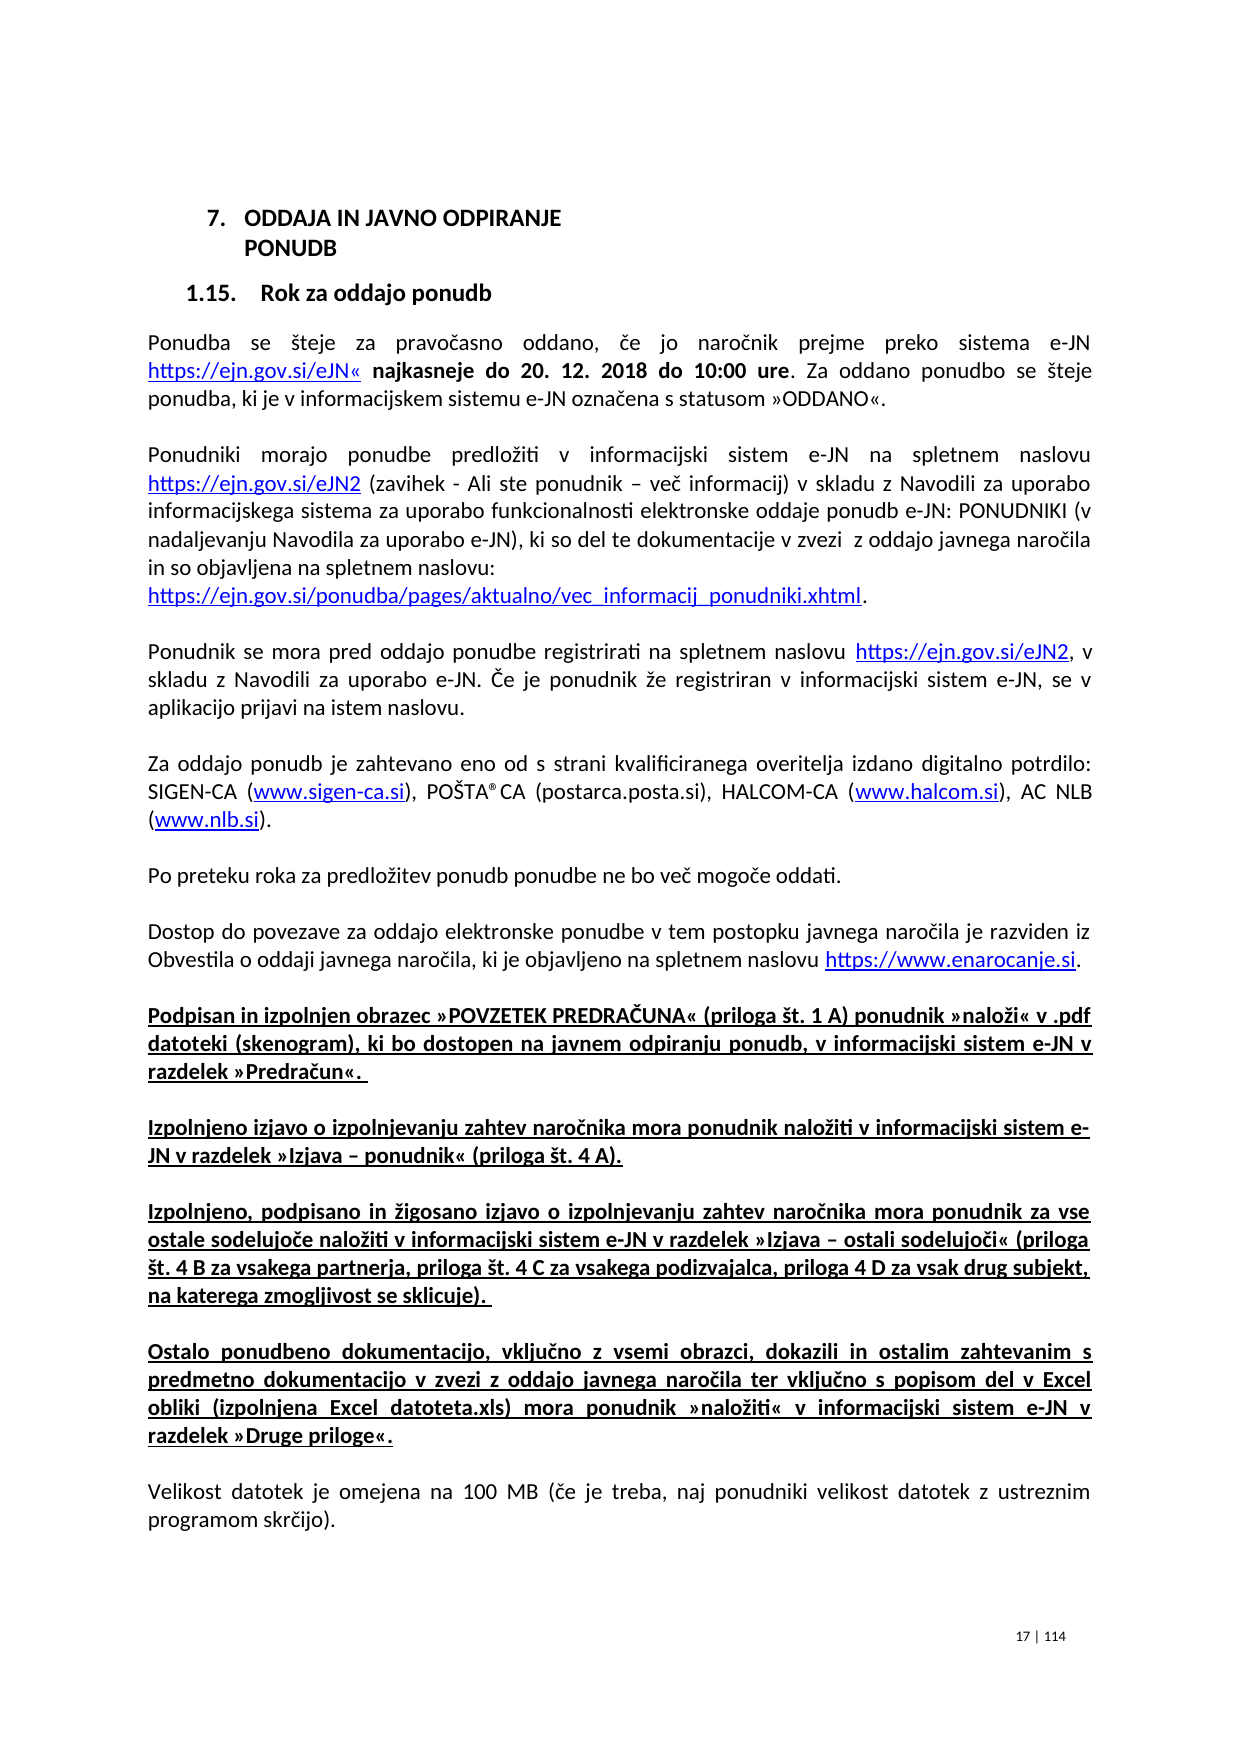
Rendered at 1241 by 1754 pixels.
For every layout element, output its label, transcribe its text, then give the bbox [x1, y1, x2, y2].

text Podpisan in izpolnjen obrazec »POVZETEK PREDRAČUNA« (priloga št. 1 A) ponudnik »naloži« v .pdf datoteki (skenogram), ki bo dostopen na javnem odpiranju ponudb, v informacijski sistem e-JN v razdelek »Predračun«. [148, 1001, 1093, 1053]
subtitle ODDAJA IN JAVNO ODPIRANJE PONUDB [207, 202, 607, 263]
text Izpolnjeno izjavo o izpolnjevanju zahtev naročnika mora ponudnik naložiti v informacijski sistem e-JN v razdelek »Izjava – ponudnik« (priloga št. 4 A). [148, 1113, 1091, 1169]
text Ostalo ponudbeno dokumentacijo, vključno z vsemi obrazci, dokazili in ostalim zahtevanim s predmetno dokumentacijo v zvezi z oddajo javnega naročila ter vključno s popisom del v Excel obliki (izpolnjena Excel datoteta.xls) mora ponudnik »naložiti« v informacijski sistem e-JN v razdelek »Druge priloge«. [148, 1337, 1093, 1361]
text Velikost datotek je omejena na 100 MB (če je treba, naj ponudniki velikost datotek z ustreznim programom skrčijo). [148, 1477, 1093, 1533]
text Ostalo ponudbeno dokumentacijo, vključno z vsemi obrazci, dokazili in ostalim zahtevanim s predmetno dokumentacijo v zvezi z oddajo javnega naročila ter vključno s popisom del v Excel obliki (izpolnjena Excel datoteta.xls) mora ponudnik »naložiti« v informacijski sistem e-JN v razdelek »Druge priloge«. [148, 1363, 1093, 1449]
text Ponudnik se mora pred oddajo ponudbe registrirati na spletnem naslovu https://ejn.gov.si/eJN2, v skladu z Navodili za uporabo e-JN. Če je ponudnik že registriran v informacijski sistem e-JN, se v aplikacijo prijavi na istem naslovu. [148, 637, 1093, 721]
text Podpisan in izpolnjen obrazec »POVZETEK PREDRAČUNA« (priloga št. 1 A) ponudnik »naloži« v .pdf datoteki (skenogram), ki bo dostopen na javnem odpiranju ponudb, v informacijski sistem e-JN v razdelek »Predračun«. [148, 1055, 1093, 1085]
text Ponudba se šteje za pravočasno oddano, če jo naročnik prejme preko sistema e-JN https://ejn.gov.si/eJN« najkasneje do 20. 12. 2018 do 10:00 ure. Za oddano ponudbo se šteje ponudba, ki je v informacijskem sistemu e-JN označena s statusom »ODDANO«. [148, 328, 1093, 413]
text Ponudniki morajo ponudbe predložiti v informacijski sistem e-JN na spletnem naslovu https://ejn.gov.si/eJN2 (zavihek - Ali ste ponudnik – več informacij) v skladu z Navodili za uporabo informacijskega sistema za uporabo funkcionalnosti elektronske oddaje ponudb e-JN: PONUDNIKI (v nadaljevanju Navodila za uporabo e-JN), ki so del te dokumentacije v zvezi z oddajo javnega naročila in so objavljena na spletnem naslovu: [148, 441, 1093, 581]
text Izpolnjeno, podpisano in žigosano izjavo o izpolnjevanju zahtev naročnika mora ponudnik za vse ostale sodelujoče naložiti v informacijski sistem e-JN v razdelek »Izjava – ostali sodelujoči« (priloga št. 4 B za vsakega partnerja, priloga št. 4 C za vsakega podizvajalca, priloga 4 D za vsak drug subjekt, na katerega zmogljivost se sklicuje). [148, 1223, 1091, 1309]
text https://ejn.gov.si/ponudba/pages/aktualno/vec_informacij_ponudniki.xhtml. [148, 581, 1093, 609]
text Za oddajo ponudb je zahtevano eno od s strani kvalificiranega overitelja izdano digitalno potrdilo: SIGEN-CA (www.sigen-ca.si), POŠTA®CA (postarca.posta.si), HALCOM-CA (www.halcom.si), AC NLB (www.nlb.si). [148, 749, 1093, 833]
subtitle Rok za oddajo ponudb [185, 277, 1093, 308]
text Izpolnjeno, podpisano in žigosano izjavo o izpolnjevanju zahtev naročnika mora ponudnik za vse ostale sodelujoče naložiti v informacijski sistem e-JN v razdelek »Izjava – ostali sodelujoči« (priloga št. 4 B za vsakega partnerja, priloga št. 4 C za vsakega podizvajalca, priloga 4 D za vsak drug subjekt, na katerega zmogljivost se sklicuje). [148, 1197, 1091, 1221]
text Dostop do povezave za oddajo elektronske ponudbe v tem postopku javnega naročila je razviden iz Obvestila o oddaji javnega naročila, ki je objavljeno na spletnem naslovu https://www.enarocanje.si. [148, 917, 1093, 973]
text Po preteku roka za predložitev ponudb ponudbe ne bo več mogoče oddati. [148, 861, 1093, 889]
